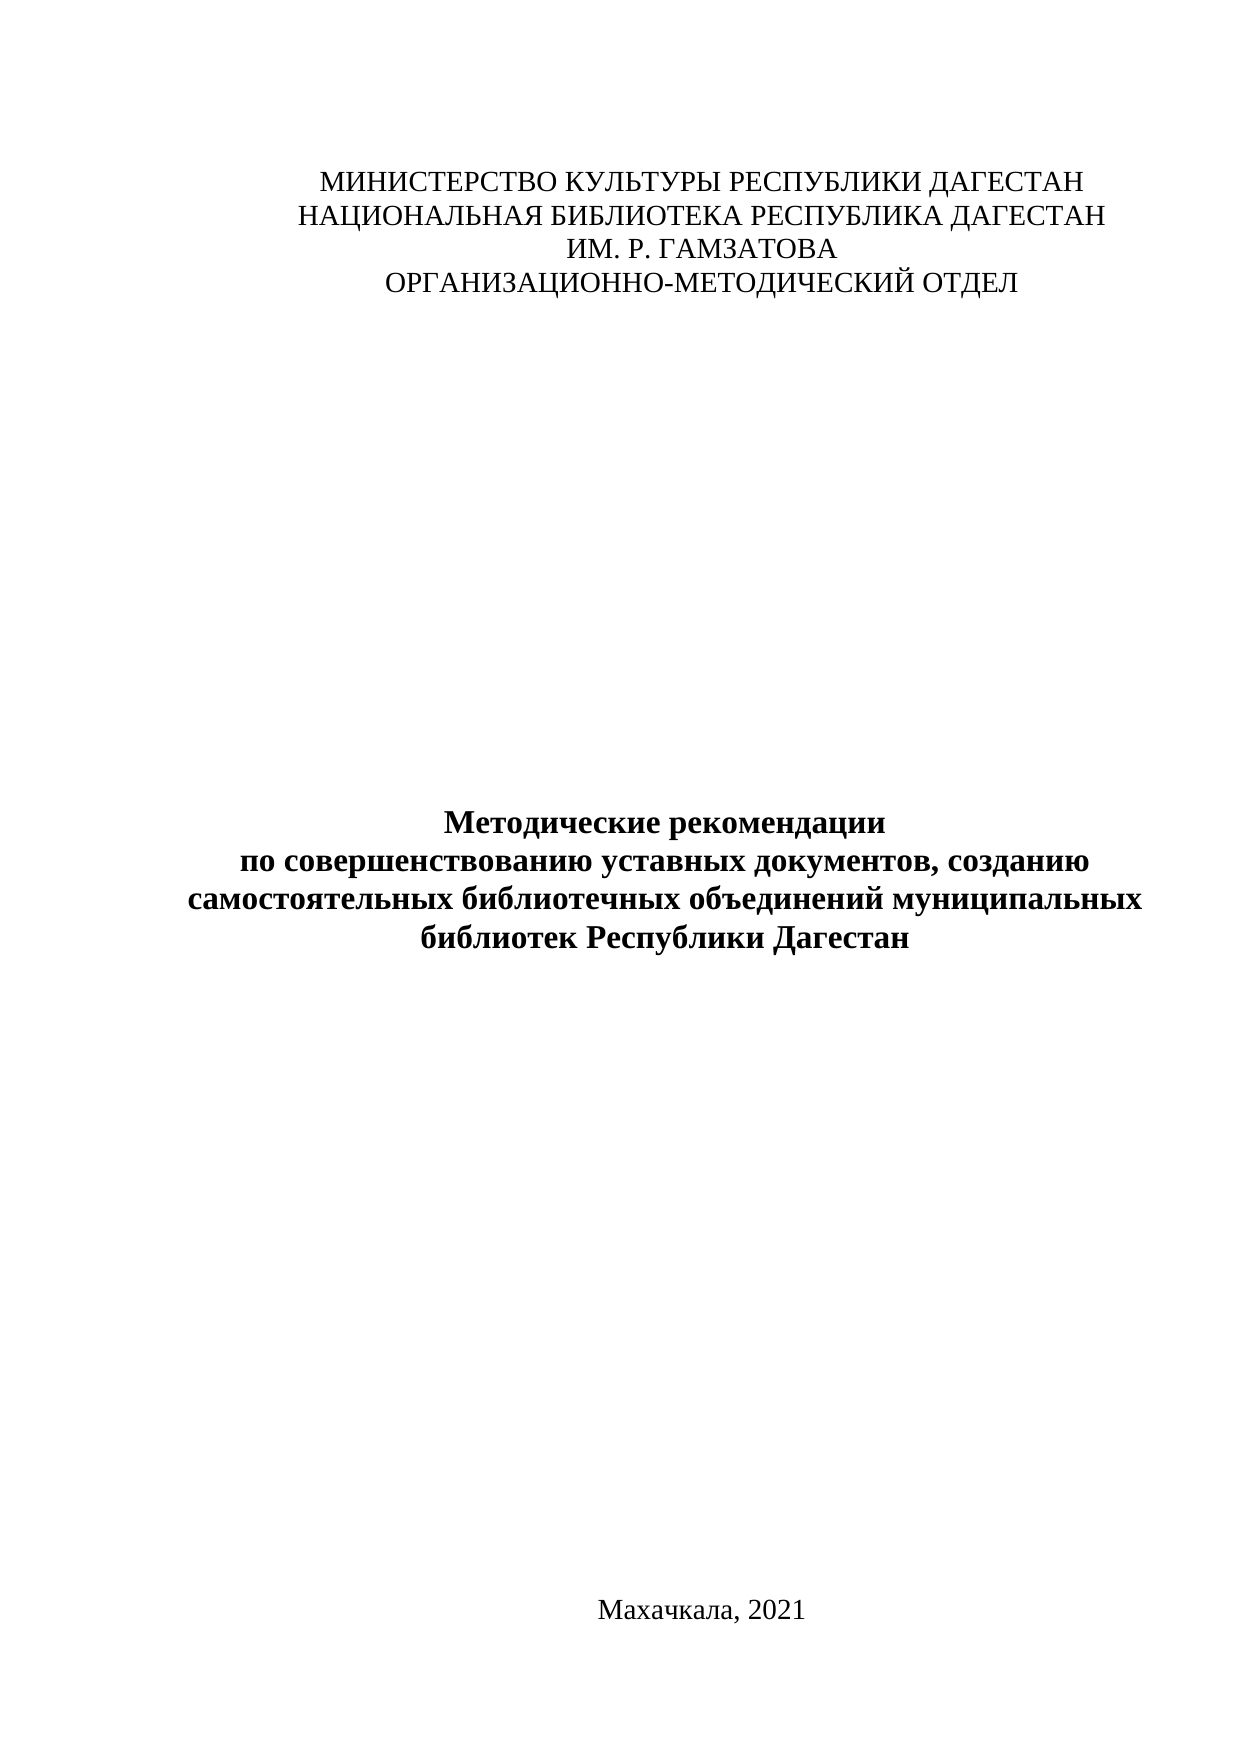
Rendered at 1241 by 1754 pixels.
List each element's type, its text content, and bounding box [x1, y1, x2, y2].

text Махачкала, 2021 [167, 1592, 1163, 1626]
text ИМ. Р. ГАМЗАТОВА [167, 232, 1163, 265]
text по совершенствованию уставных документов, созданию самостоятельных библиотечных объединений муниципальных библиотек Республики Дагестан [167, 840, 1163, 955]
text МИНИСТЕРСТВО КУЛЬТУРЫ РЕСПУБЛИКИ ДАГЕСТАН [167, 164, 1163, 198]
text ОРГАНИЗАЦИОННО-МЕТОДИЧЕСКИЙ ОТДЕЛ [167, 265, 1163, 299]
text НАЦИОНАЛЬНАЯ БИБЛИОТЕКА РЕСПУБЛИКА ДАГЕСТАН [167, 198, 1163, 232]
text Методические рекомендации [167, 802, 1163, 840]
